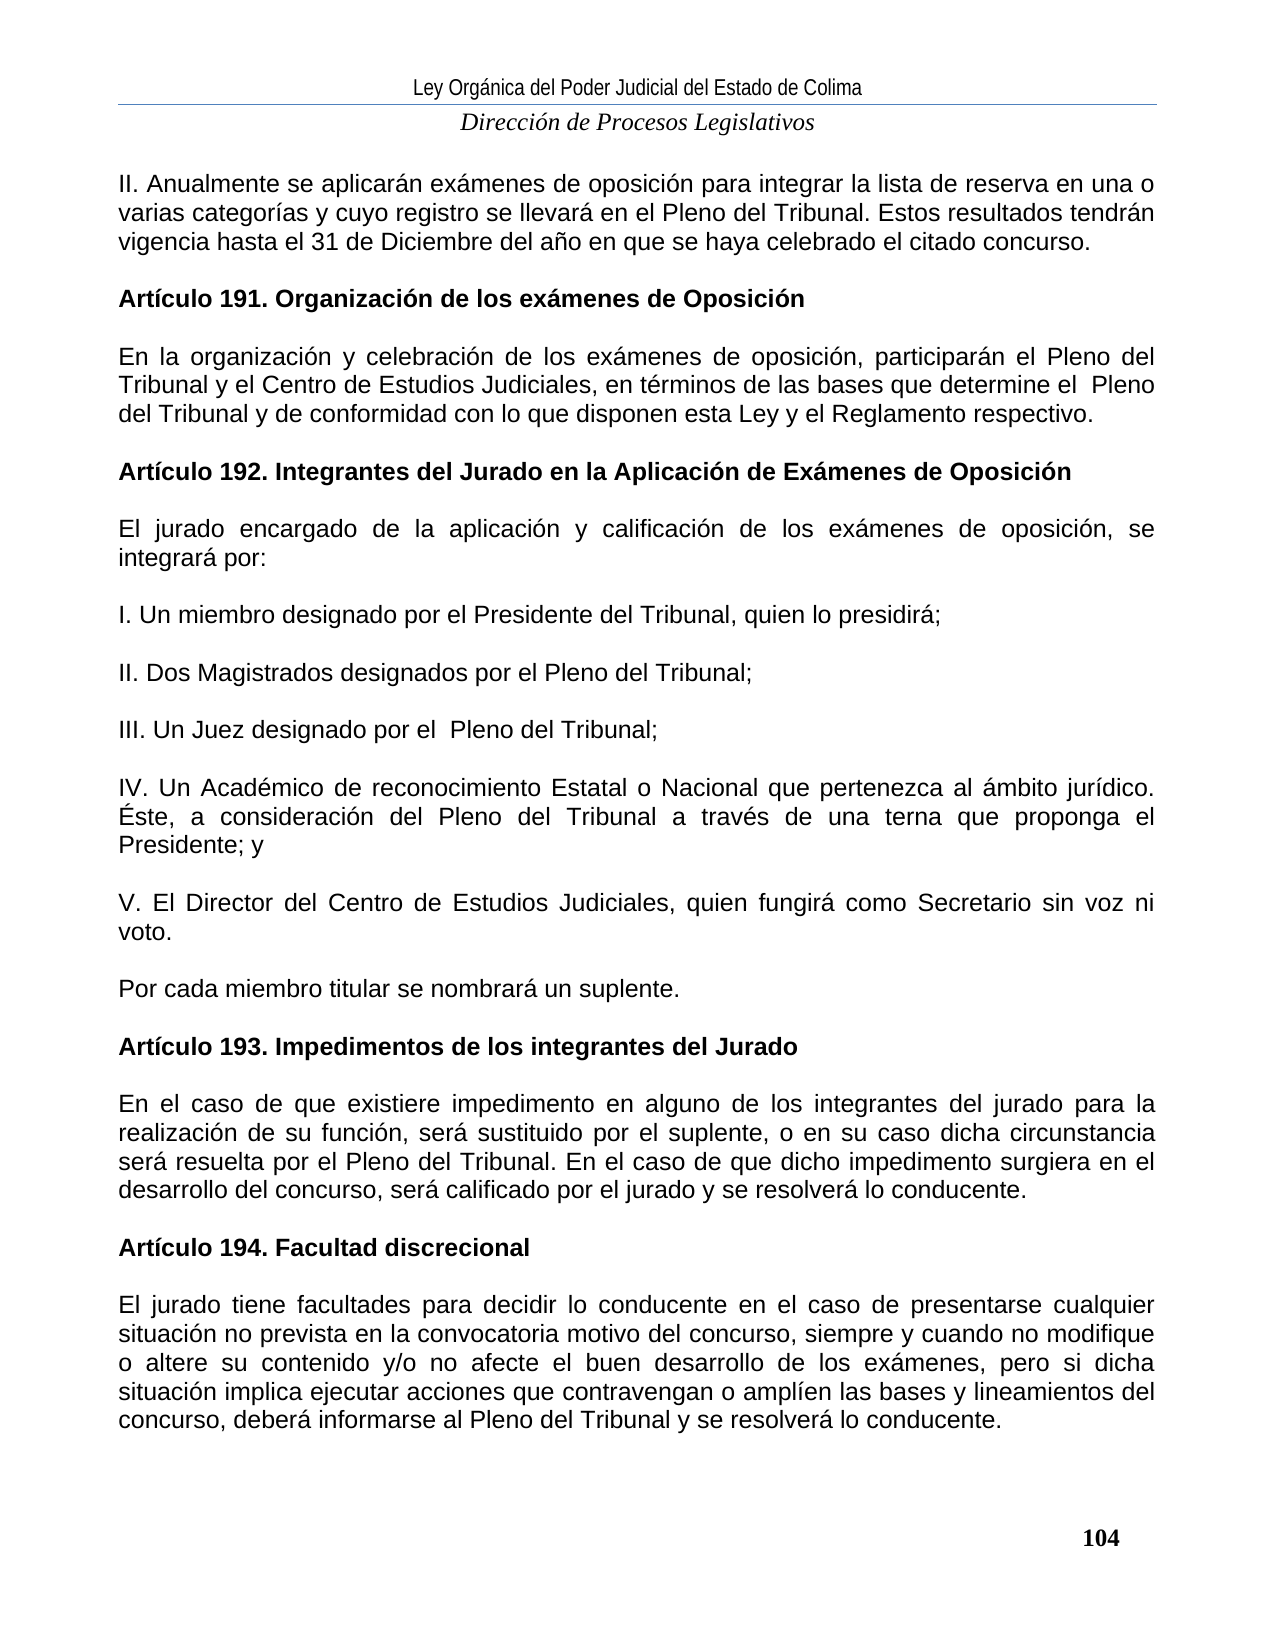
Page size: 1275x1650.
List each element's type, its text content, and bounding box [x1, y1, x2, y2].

text V. El Director del Centro de Estudios Judiciales, quien fungirá como Secretario sin voz ni voto. [118, 888, 1157, 945]
text Por cada miembro titular se nombrará un suplente. [118, 974, 1157, 1003]
text Artículo 191. Organización de los exámenes de Oposición [118, 284, 1157, 313]
text I. Un miembro designado por el Presidente del Tribunal, quien lo presidirá; [118, 600, 1157, 629]
text En la organización y celebración de los exámenes de oposición, participarán el Pleno del Tribunal y el Centro de Estudios Judiciales, en términos de las bases que determine el Pleno del Tribunal y de conformidad con lo que disponen esta Ley y el Reglamento respectivo. [118, 341, 1157, 428]
text El jurado tiene facultades para decidir lo conducente en el caso de presentarse cualquier situación no prevista en la convocatoria motivo del concurso, siempre y cuando no modifique o altere su contenido y/o no afecte el buen desarrollo de los exámenes, pero si dicha situación implica ejecutar acciones que contravengan o amplíen las bases y lineamientos del concurso, deberá informarse al Pleno del Tribunal y se resolverá lo conducente. [118, 1290, 1157, 1434]
text II. Anualmente se aplicarán exámenes de oposición para integrar la lista de reserva en una o varias categorías y cuyo registro se llevará en el Pleno del Tribunal. Estos resultados tendrán vigencia hasta el 31 de Diciembre del año en que se haya celebrado el citado concurso. [118, 169, 1157, 255]
text II. Dos Magistrados designados por el Pleno del Tribunal; [118, 658, 1157, 686]
text Artículo 194. Facultad discrecional [118, 1233, 1157, 1261]
text III. Un Juez designado por el Pleno del Tribunal; [118, 715, 1157, 744]
text IV. Un Académico de reconocimiento Estatal o Nacional que pertenezca al ámbito jurídico. Éste, a consideración del Pleno del Tribunal a través de una terna que proponga el Presidente; y [118, 773, 1157, 859]
text El jurado encargado de la aplicación y calificación de los exámenes de oposición, se integrará por: [118, 514, 1157, 571]
text Artículo 193. Impedimentos de los integrantes del Jurado [118, 1031, 1157, 1060]
text En el caso de que existiere impedimento en alguno de los integrantes del jurado para la realización de su función, será sustituido por el suplente, o en su caso dicha circunstancia será resuelta por el Pleno del Tribunal. En el caso de que dicho impedimento surgiera en el desarrollo del concurso, será calificado por el jurado y se resolverá lo conducente. [118, 1089, 1157, 1204]
text Artículo 192. Integrantes del Jurado en la Aplicación de Exámenes de Oposición [118, 456, 1157, 485]
